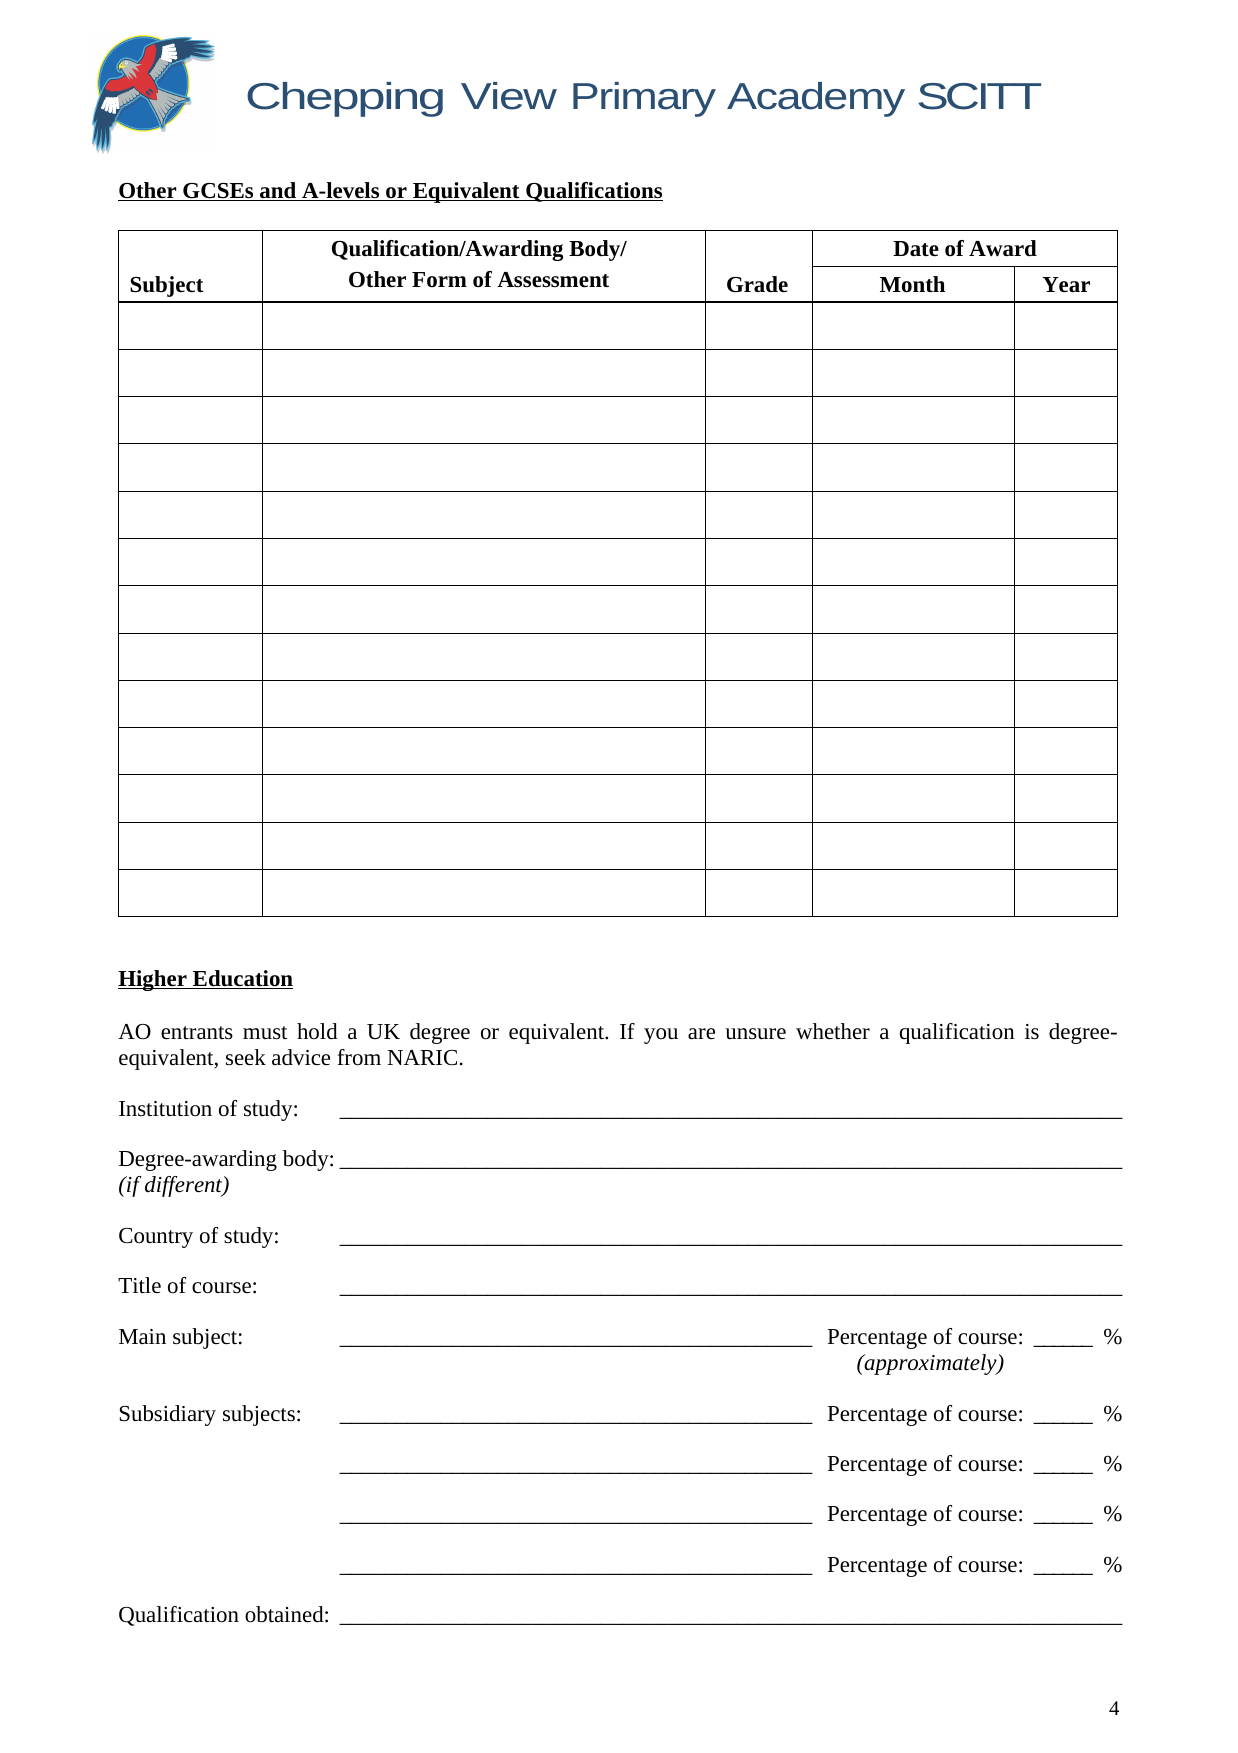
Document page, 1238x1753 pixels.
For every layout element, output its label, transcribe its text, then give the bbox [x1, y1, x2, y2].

text Percentage of course: % [118, 1551, 1119, 1577]
table_cell [263, 728, 705, 774]
table_cell [1015, 634, 1117, 680]
table_cell [813, 444, 1014, 491]
text Institution of study: [118, 1095, 1119, 1121]
table_cell [1015, 397, 1117, 443]
table_cell [813, 303, 1014, 349]
table_cell [706, 492, 812, 538]
table_cell [263, 539, 705, 585]
table_cell [706, 350, 812, 396]
table_cell [263, 634, 705, 680]
text Higher Education [118, 965, 1119, 992]
table_cell [263, 870, 705, 916]
table_cell [813, 350, 1014, 396]
table_cell [1015, 492, 1117, 538]
table_cell [119, 681, 262, 727]
text Main subject: Percentage of course: % [118, 1323, 1119, 1349]
table_cell [813, 634, 1014, 680]
text AO entrants must hold a UK degree or equivalent. If you are unsure whether a qualification is degree-equivalent, seek advice from NARIC. [118, 1018, 1119, 1071]
table_cell [119, 539, 262, 585]
subtitle Other GCSEs and A-levels or Equivalent Qualifications [118, 177, 1119, 203]
table_cell [119, 823, 262, 869]
table_cell [263, 681, 705, 727]
table_cell [263, 444, 705, 491]
table_cell [706, 681, 812, 727]
table_cell [706, 444, 812, 491]
table_cell [706, 397, 812, 443]
table_cell [813, 681, 1014, 727]
table_cell [1015, 444, 1117, 491]
table_cell [813, 539, 1014, 585]
table_header Qualification/Awarding Body/ Other Form of Assessment [263, 231, 705, 301]
table_cell [119, 775, 262, 822]
table_cell [263, 775, 705, 822]
text Qualification obtained: [118, 1601, 1119, 1628]
table_cell [119, 397, 262, 443]
table_cell [119, 728, 262, 774]
table_cell [706, 728, 812, 774]
text (if different) [118, 1172, 1119, 1198]
table_cell [813, 728, 1014, 774]
table_cell [1015, 539, 1117, 585]
text Percentage of course: % [118, 1450, 1119, 1476]
text Percentage of course: % [118, 1500, 1119, 1527]
table_cell [1015, 775, 1117, 822]
table_cell [119, 350, 262, 396]
table_cell [813, 492, 1014, 538]
table_cell [263, 492, 705, 538]
table_cell [706, 775, 812, 822]
table_cell [813, 775, 1014, 822]
table_cell [119, 444, 262, 491]
table_cell Year [1015, 267, 1117, 301]
text Title of course: [118, 1272, 1119, 1299]
table_cell [706, 303, 812, 349]
table_cell [263, 397, 705, 443]
table_cell [813, 586, 1014, 632]
table_cell [813, 823, 1014, 869]
table_cell [1015, 823, 1117, 869]
table_cell [263, 586, 705, 632]
table_cell [706, 634, 812, 680]
table_cell [119, 586, 262, 632]
table_cell [1015, 350, 1117, 396]
table_cell [706, 823, 812, 869]
table_cell [119, 492, 262, 538]
table_cell [119, 634, 262, 680]
table_cell [1015, 681, 1117, 727]
table_cell [263, 350, 705, 396]
table_cell [119, 303, 262, 349]
table_cell [706, 586, 812, 632]
table_cell Month [813, 267, 1014, 301]
table_cell [1015, 870, 1117, 916]
table_cell [1015, 303, 1117, 349]
table_cell [706, 870, 812, 916]
text Subsidiary subjects: Percentage of course: % [118, 1399, 1119, 1426]
table_cell [813, 397, 1014, 443]
table_cell [706, 539, 812, 585]
table_cell [1015, 586, 1117, 632]
table_cell [263, 823, 705, 869]
table_cell [1015, 728, 1117, 774]
table_header Date of Award [813, 231, 1117, 266]
text Country of study: [118, 1222, 1119, 1248]
table_header Grade [706, 231, 812, 301]
table_header Subject [119, 231, 262, 301]
table_cell [813, 870, 1014, 916]
table_cell [263, 303, 705, 349]
picture [92, 35, 215, 154]
text (approximately) [118, 1349, 1119, 1376]
table_cell [119, 870, 262, 916]
text Degree-awarding body: [118, 1145, 1119, 1172]
